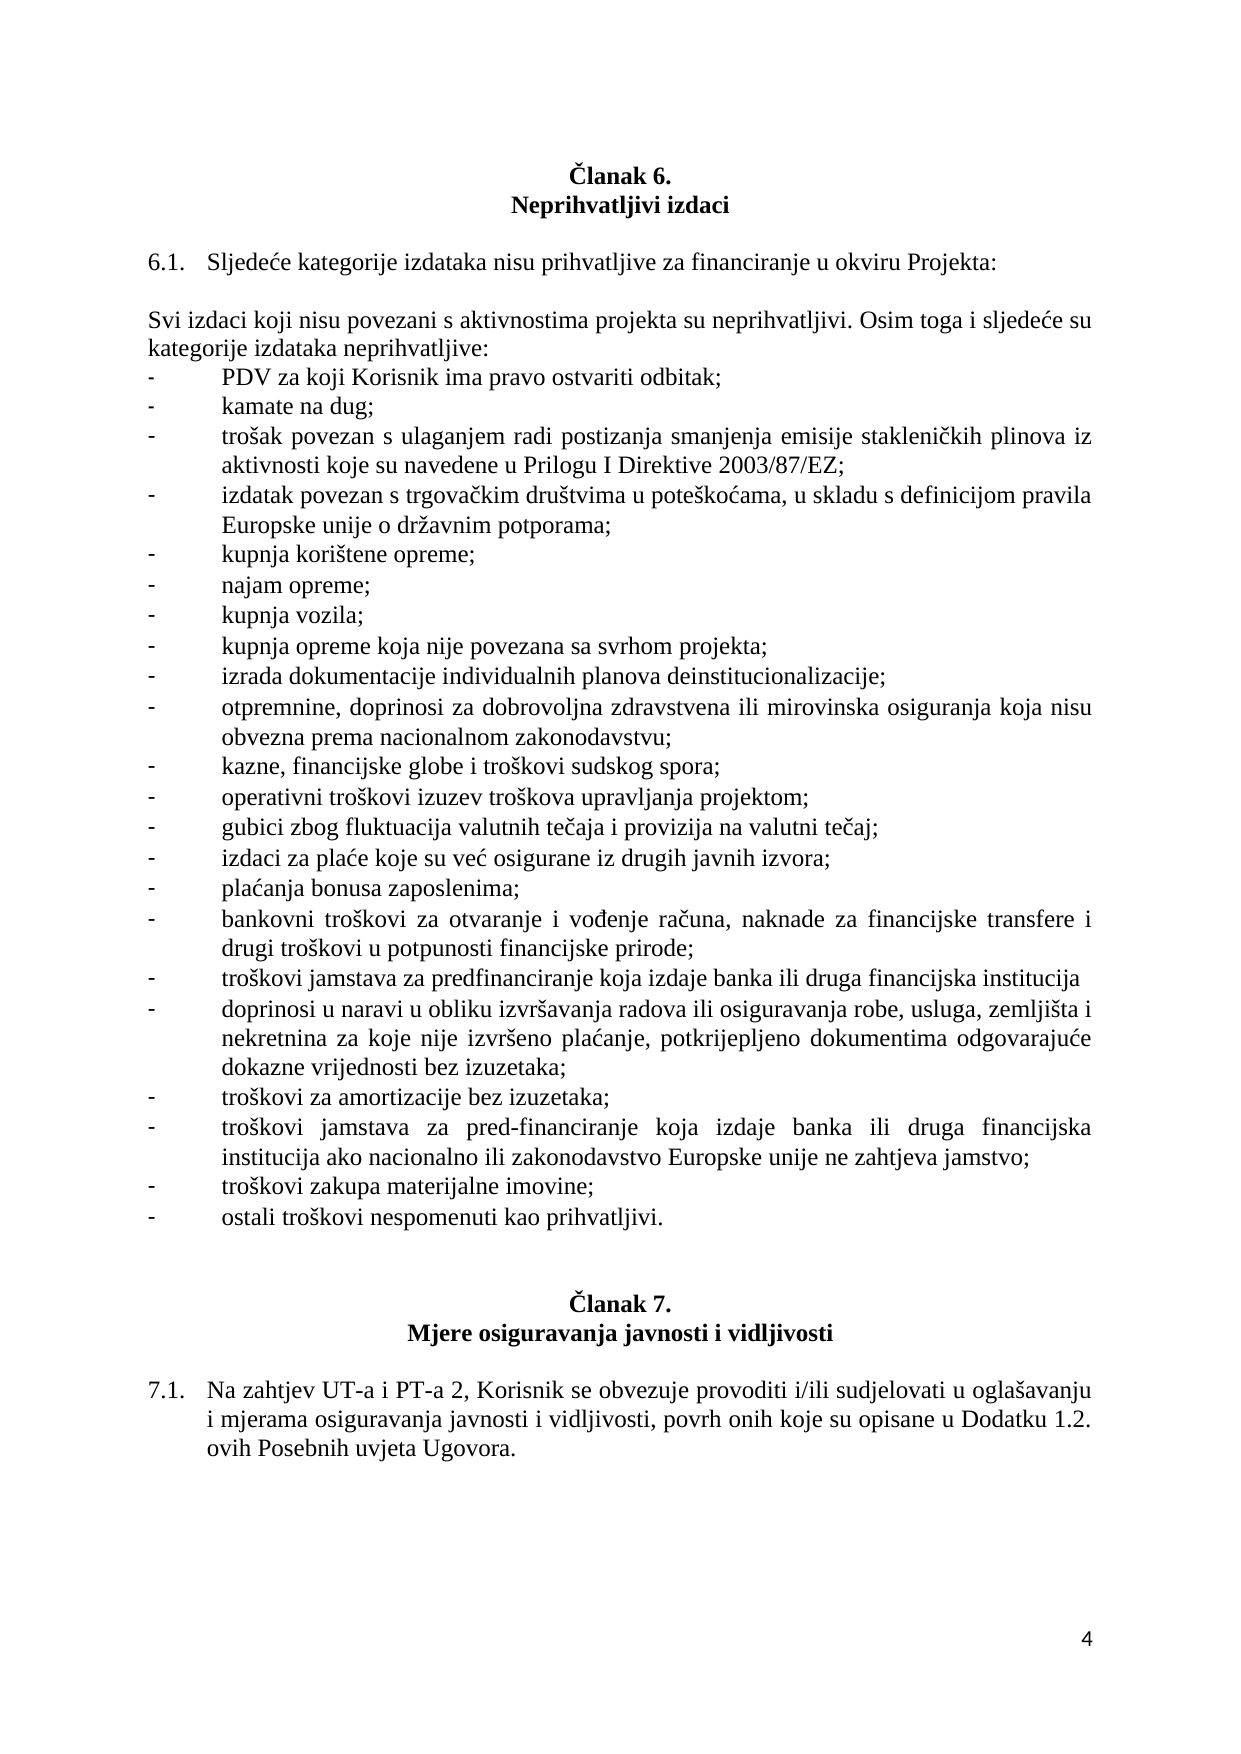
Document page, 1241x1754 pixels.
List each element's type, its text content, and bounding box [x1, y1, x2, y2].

list otpremnine, doprinosi za dobrovoljna zdravstvena ili mirovinska osiguranja koja nisu obvezna prema nacionalnom zakonodavstvu; [148, 691, 1093, 750]
text Svi izdaci koji nisu povezani s aktivnostima projekta su neprihvatljivi. Osim toga i sljedeće su kategorije izdataka neprihvatljive: [148, 305, 1093, 362]
list doprinosi u naravi u obliku izvršavanja radova ili osiguravanja robe, usluga, zemljišta i nekretnina za koje nije izvršeno plaćanje, potkrijepljeno dokumentima odgovarajuće dokazne vrijednosti bez izuzetaka; [148, 993, 1093, 1081]
list troškovi za amortizacije bez izuzetaka; [148, 1081, 1093, 1111]
list najam opreme; [148, 569, 1093, 599]
list izdatak povezan s trgovačkim društvima u poteškoćama, u skladu s definicijom pravila Europske unije o državnim potporama; [148, 479, 1093, 538]
list troškovi jamstava za pred-financiranje koja izdaje banka ili druga financijska institucija ako nacionalno ili zakonodavstvo Europske unije ne zahtjeva jamstvo; [148, 1111, 1093, 1171]
list kazne, financijske globe i troškovi sudskog spora; [148, 750, 1093, 781]
text 6.1. Sljedeće kategorije izdataka nisu prihvatljive za financiranje u okviru Projekta: [148, 247, 1093, 276]
list bankovni troškovi za otvaranje i vođenje računa, naknade za financijske transfere i drugi troškovi u potpunosti financijske prirode; [148, 903, 1093, 962]
list kupnja opreme koja nije povezana sa svrhom projekta; [148, 630, 1093, 661]
text Članak 6. [148, 161, 1093, 190]
list kupnja vozila; [148, 599, 1093, 630]
text Neprihvatljivi izdaci [148, 190, 1093, 218]
list troškovi zakupa materijalne imovine; [148, 1171, 1093, 1201]
list izdaci za plaće koje su već osigurane iz drugih javnih izvora; [148, 842, 1093, 872]
list ostali troškovi nespomenuti kao prihvatljivi. [148, 1201, 1093, 1232]
list plaćanja bonusa zaposlenima; [148, 872, 1093, 903]
text Mjere osiguravanja javnosti i vidljivosti [148, 1318, 1093, 1347]
list troškovi jamstava za predfinanciranje koja izdaje banka ili druga financijska institucija [148, 962, 1093, 993]
list kupnja korištene opreme; [148, 538, 1093, 569]
list gubici zbog fluktuacija valutnih tečaja i provizija na valutni tečaj; [148, 811, 1093, 842]
list izrada dokumentacije individualnih planova deinstitucionalizacije; [148, 661, 1093, 691]
text 7.1. Na zahtjev UT-a i PT-a 2, Korisnik se obvezuje provoditi i/ili sudjelovati u oglašavanju i mjerama osiguravanja javnosti i vidljivosti, povrh onih koje su opisane u Dodatku 1.2. ovih Posebnih uvjeta Ugovora. [148, 1375, 1093, 1462]
list trošak povezan s ulaganjem radi postizanja smanjenja emisije stakleničkih plinova iz aktivnosti koje su navedene u Prilogu I Direktive 2003/87/EZ; [148, 420, 1093, 479]
list kamate na dug; [148, 391, 1093, 420]
list PDV za koji Korisnik ima pravo ostvariti odbitak; [148, 362, 1093, 391]
text Članak 7. [148, 1289, 1093, 1318]
list operativni troškovi izuzev troškova upravljanja projektom; [148, 781, 1093, 811]
